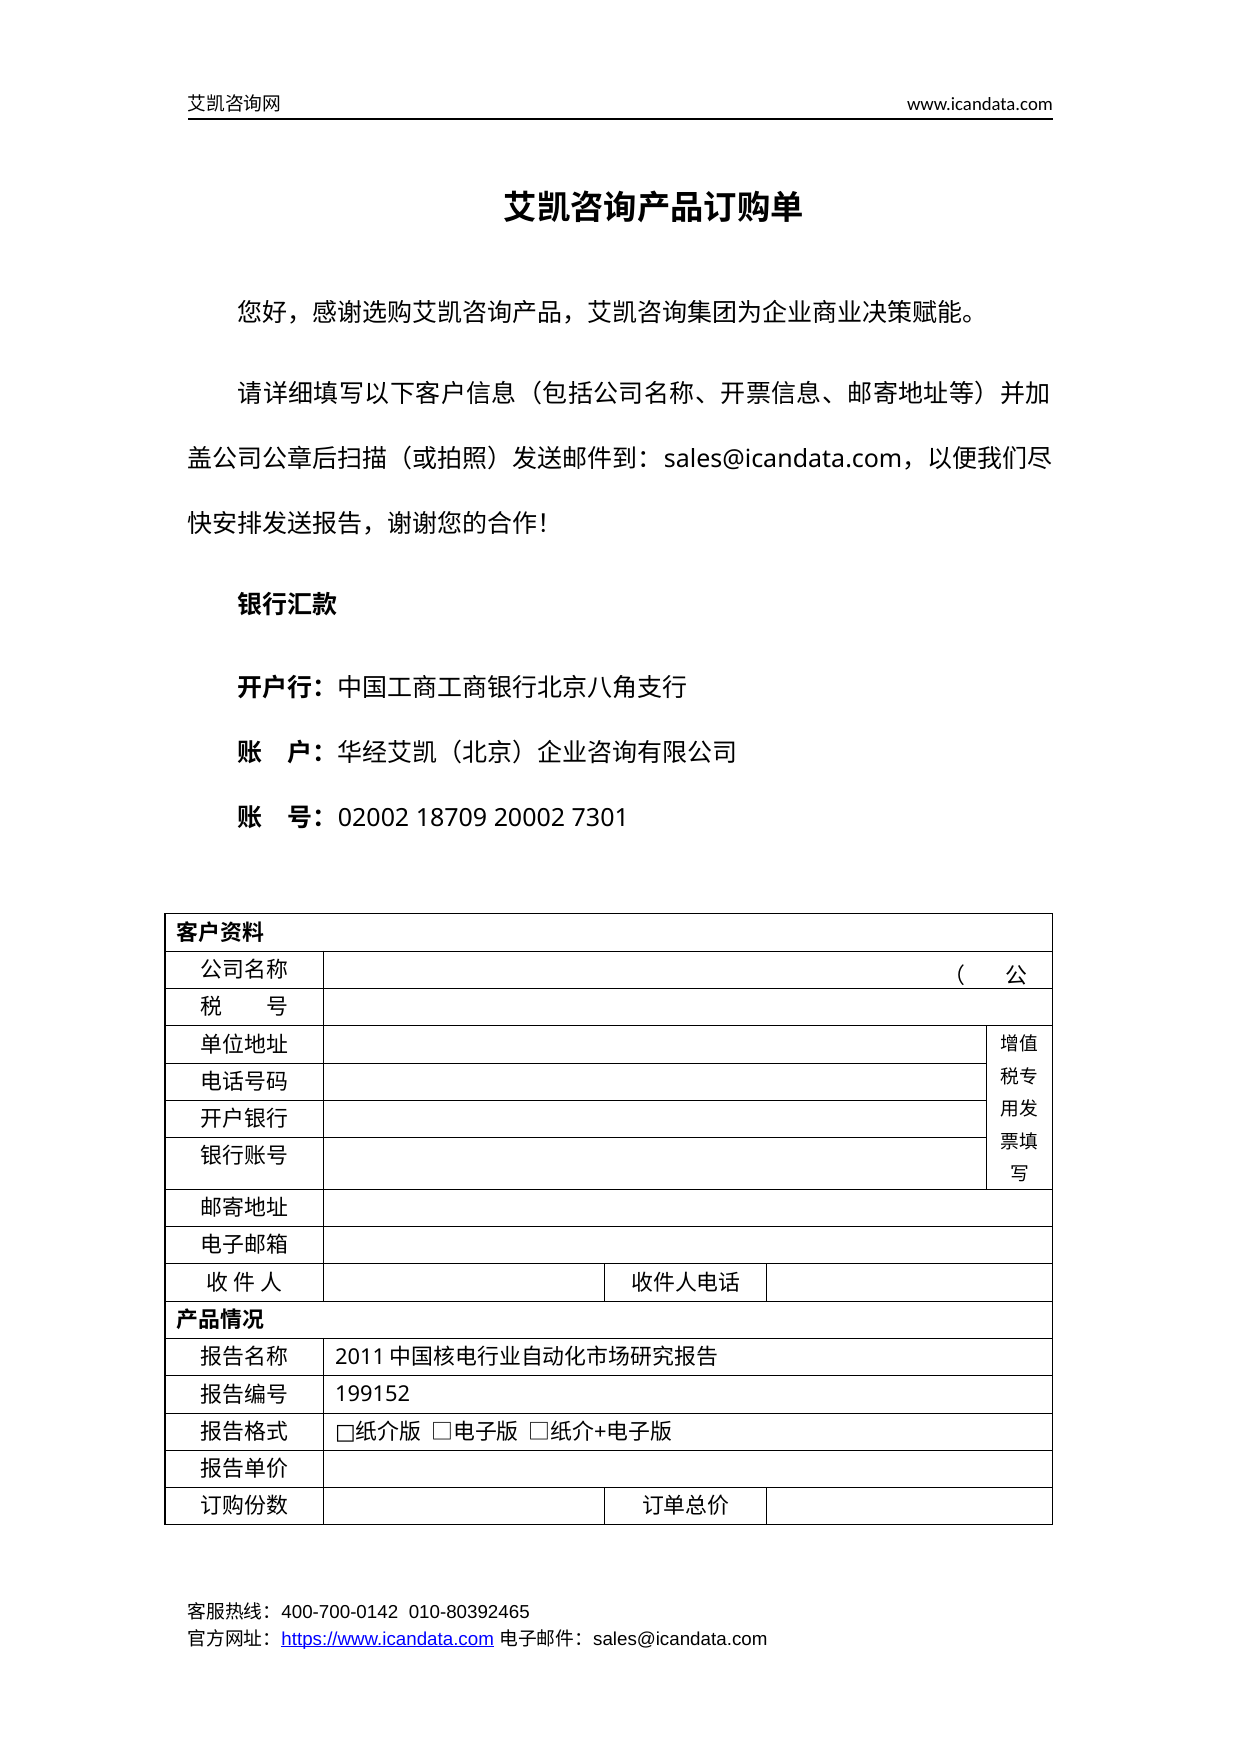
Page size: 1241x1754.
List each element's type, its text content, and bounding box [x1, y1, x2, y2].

table_cell 199152 [324, 1376, 1052, 1412]
text 请详细填写以下客户信息（包括公司名称、开票信息、邮寄地址等）并加盖公司公章后扫描（或拍照）发送邮件到：sales@icandata.com，以便我们尽快安排发送报告，谢谢您的合作！ [187, 359, 1053, 554]
table_cell □纸介版 □电子版 □纸介+电子版 [324, 1414, 1052, 1450]
table_cell 增值税专用发票填写 [987, 1026, 1052, 1189]
table_cell 收件人电话 [605, 1264, 766, 1301]
text 账 号：02002 18709 20002 7301 [187, 783, 1053, 848]
table_cell 订单总价 [605, 1488, 766, 1524]
table_cell [324, 1138, 986, 1189]
table_cell [324, 1026, 986, 1062]
text 开户行：中国工商工商银行北京八角支行 [187, 653, 1053, 718]
table_cell 税 号 [166, 989, 323, 1025]
table_cell 邮寄地址 [166, 1190, 323, 1226]
table_cell [324, 989, 1052, 1025]
table_cell [324, 1488, 604, 1524]
table_cell [324, 1264, 604, 1301]
table_cell [324, 1190, 1052, 1226]
text 艾凯咨询产品订购单 [187, 172, 1053, 237]
table_cell [324, 952, 1052, 988]
table_cell [767, 1264, 1052, 1301]
table_cell 开户银行 [166, 1101, 323, 1137]
table_cell [324, 1101, 986, 1137]
table_cell [767, 1488, 1052, 1524]
text 银行汇款 [187, 570, 1053, 635]
table_cell [324, 1227, 1052, 1263]
table_cell 公司名称 [166, 952, 323, 988]
table_header 客户资料 [166, 914, 1052, 951]
table_cell 电话号码 [166, 1064, 323, 1100]
table_cell 银行账号 [166, 1138, 323, 1189]
table_cell [324, 1064, 986, 1100]
table_cell 报告格式 [166, 1414, 323, 1450]
table_cell [324, 1451, 1052, 1487]
table_cell 产品情况 [166, 1302, 1052, 1338]
text 您好，感谢选购艾凯咨询产品，艾凯咨询集团为企业商业决策赋能。 [187, 278, 1053, 343]
table_cell 电子邮箱 [166, 1227, 323, 1263]
table_cell 2011中国核电行业自动化市场研究报告 [324, 1339, 1052, 1375]
table_cell 报告单价 [166, 1451, 323, 1487]
table_cell 报告编号 [166, 1376, 323, 1412]
table_cell 单位地址 [166, 1026, 323, 1062]
table_cell 订购份数 [166, 1488, 323, 1524]
text 账 户：华经艾凯（北京）企业咨询有限公司 [187, 718, 1053, 783]
table_cell 收 件 人 [166, 1264, 323, 1301]
table_cell 报告名称 [166, 1339, 323, 1375]
